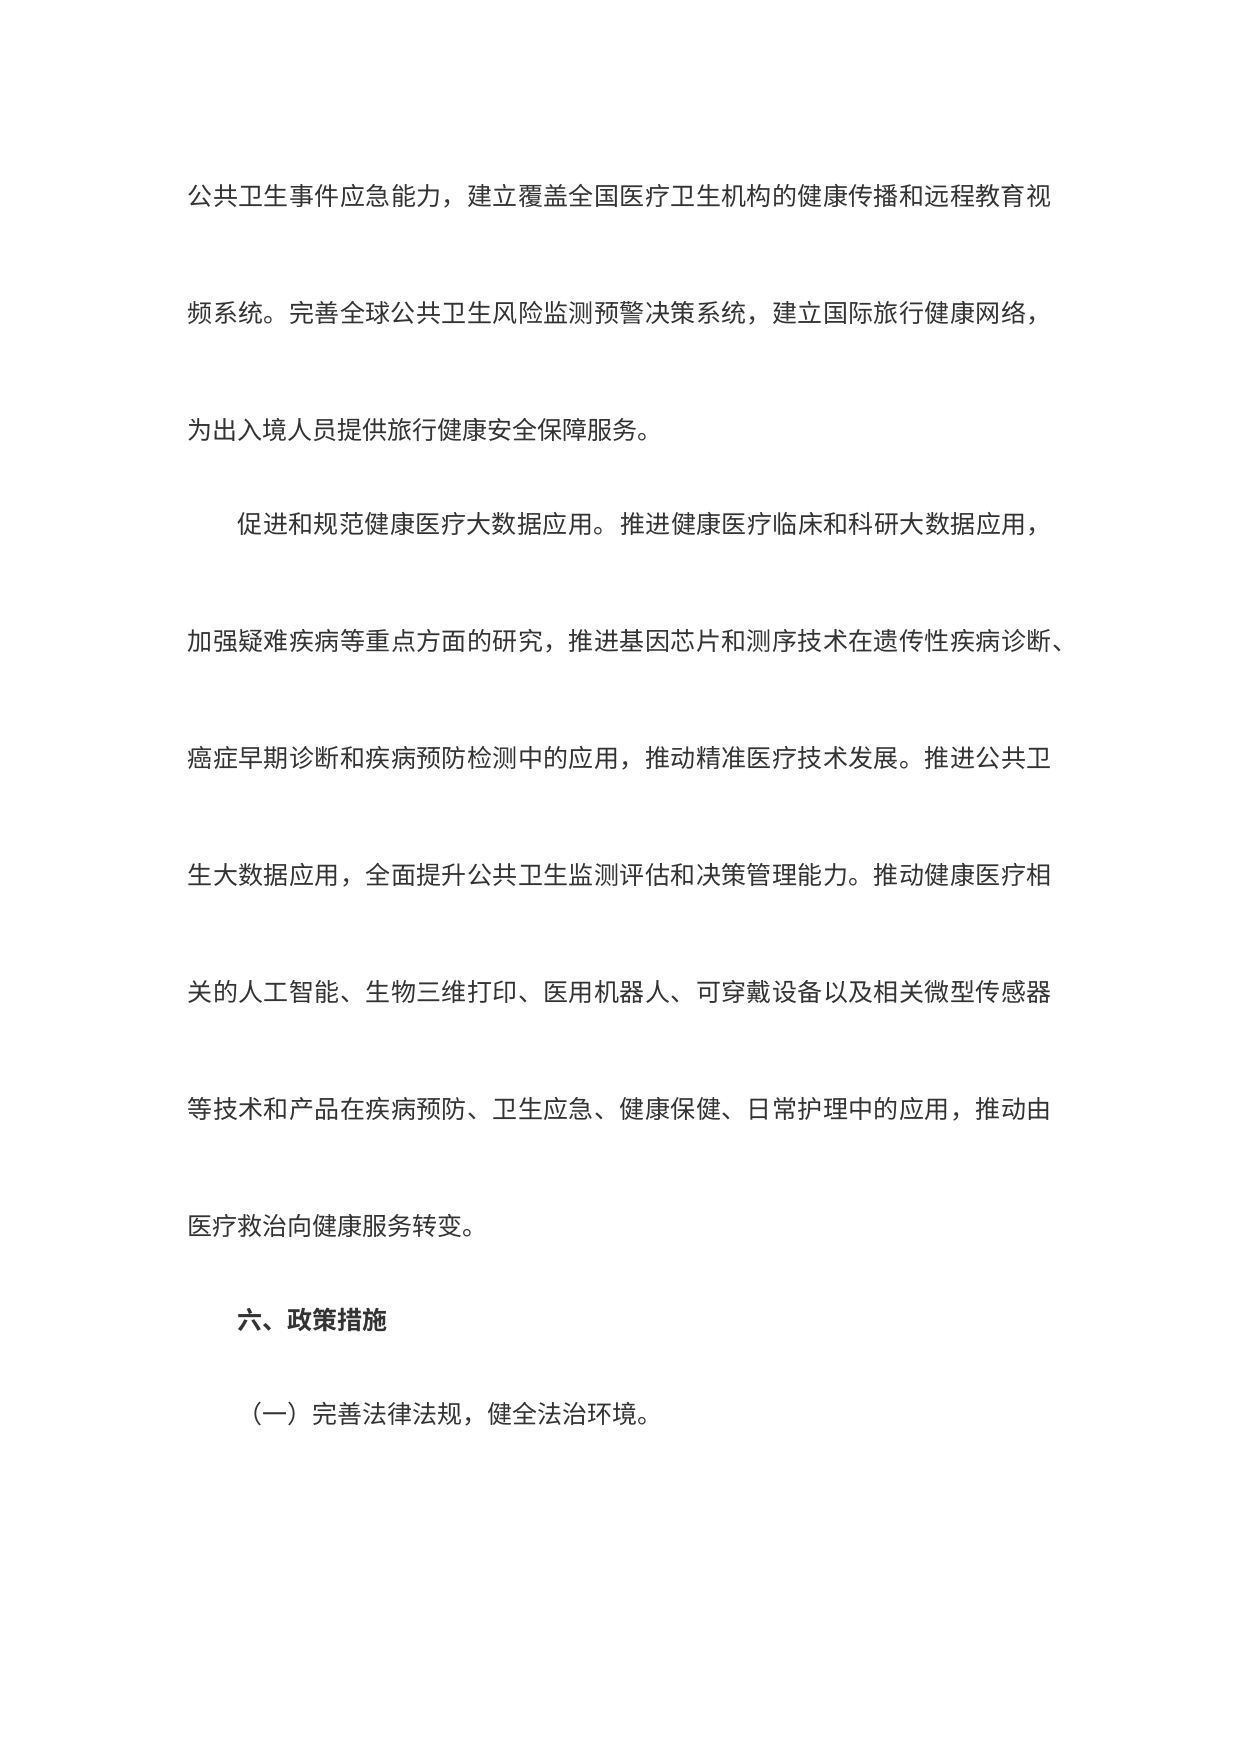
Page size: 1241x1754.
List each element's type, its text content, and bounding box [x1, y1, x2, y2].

text 六、政策措施 [187, 1286, 1053, 1351]
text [187, 162, 1053, 461]
text （一）完善法律法规，健全法治环境。 [187, 1380, 1053, 1445]
text 促进和规范健康医疗大数据应用。推进健康医疗临床和科研大数据应用，加强疑难疾病等重点方面的研究，推进基因芯片和测序技术在遗传性疾病诊断、癌症早期诊断和疾病预防检测中的应用，推动精准医疗技术发展。推进公共卫生大数据应用，全面提升公共卫生监测评估和决策管理能力。推动健康医疗相关的人工智能、生物三维打印、医用机器人、可穿戴设备以及相关微型传感器等技术和产品在疾病预防、卫生应急、健康保健、日常护理中的应用，推动由医疗救治向健康服务转变。 [187, 490, 1053, 1257]
